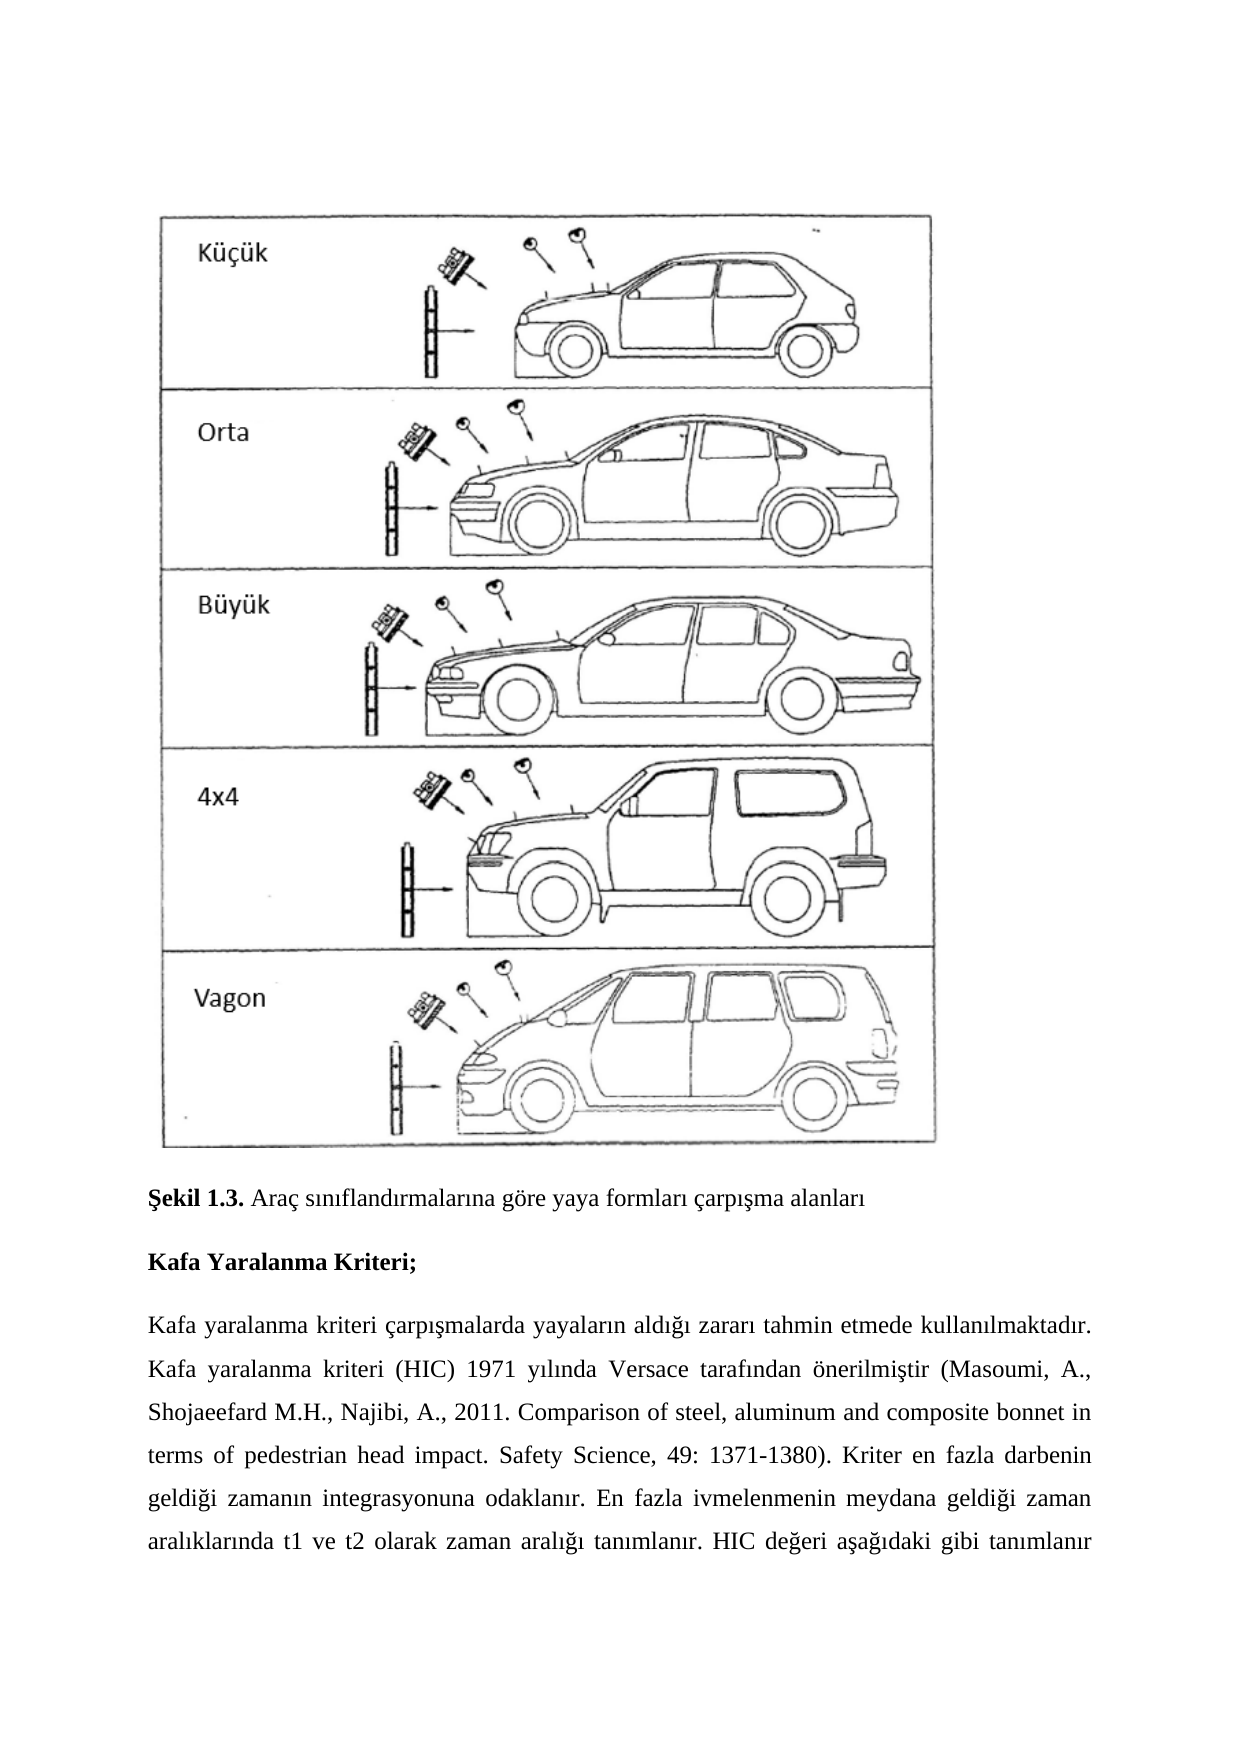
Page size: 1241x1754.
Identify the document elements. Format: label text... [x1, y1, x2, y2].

text Kafa Yaralanma Kriteri; [148, 1247, 1093, 1275]
picture [147, 211, 943, 1148]
text Şekil 1.3. Araç sınıflandırmalarına göre yaya formları çarpışma alanları [148, 1183, 1093, 1211]
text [148, 1311, 1093, 1555]
